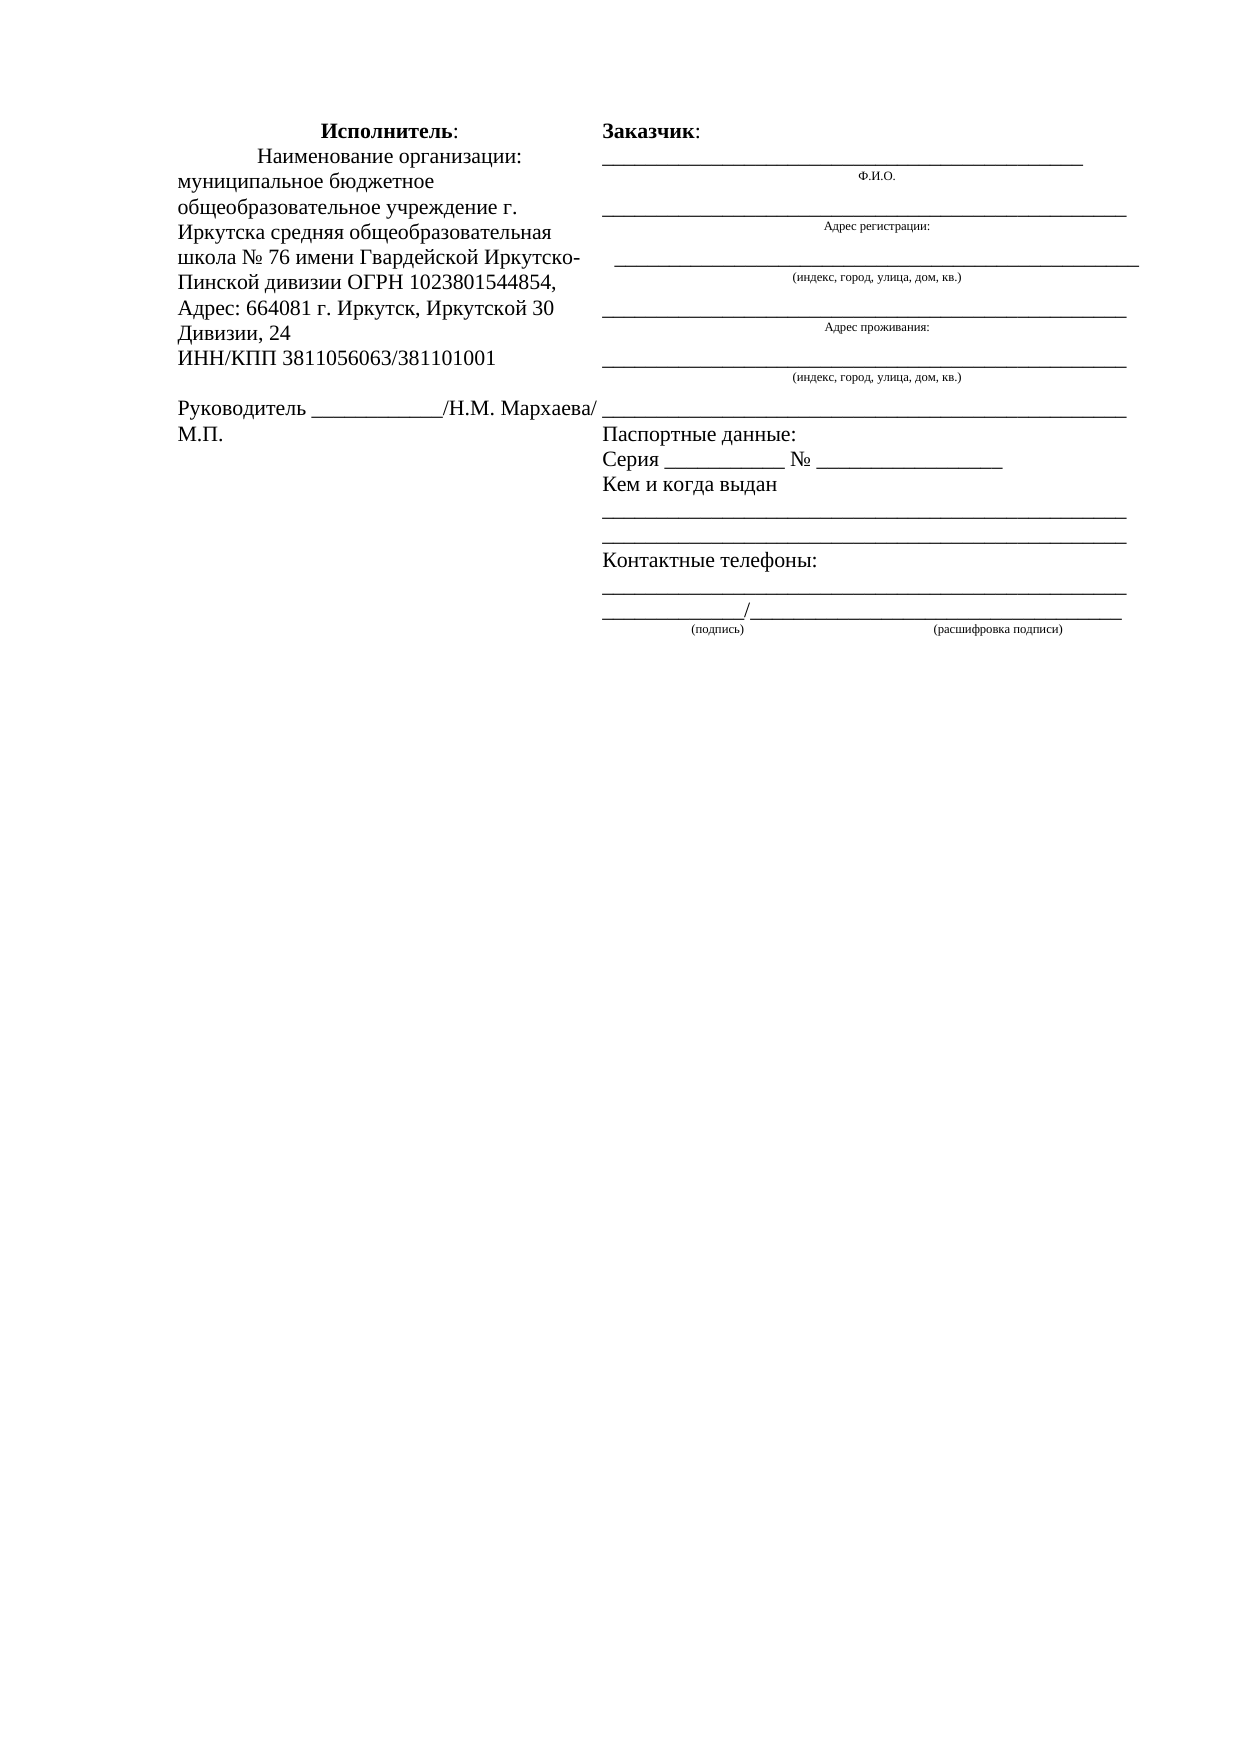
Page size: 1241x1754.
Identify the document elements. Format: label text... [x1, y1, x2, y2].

table_header Исполнитель: Наименование организации: муниципальное бюджетное общеобразовательное учреждение г. Иркутска средняя общеобразовательная школа № 76 имени Гвардейской Иркутско-Пинской дивизии ОГРН 1023801544854, Адрес: 664081 г. Иркутск, Иркутской 30 Дивизии, 24 ИНН/КПП 3811056063/381101001 Руководитель ____________/Н.М. Мархаева/ М.П. [177, 118, 602, 647]
table_header Заказчик: ____________________________________________ Ф.И.О. ________________________________________________ Адрес регистрации: ________________________________________________ (индекс, город, улица, дом, кв.) ________________________________________________ Адрес проживания: ________________________________________________ (индекс, город, улица, дом, кв.) ________________________________________________ Паспортные данные: Серия ___________ № _________________ Кем и когда выдан ________________________________________________ ________________________________________________ Контактные телефоны: ________________________________________________ _____________/__________________________________ (подпись) (расшифровка подписи) [602, 118, 1152, 647]
